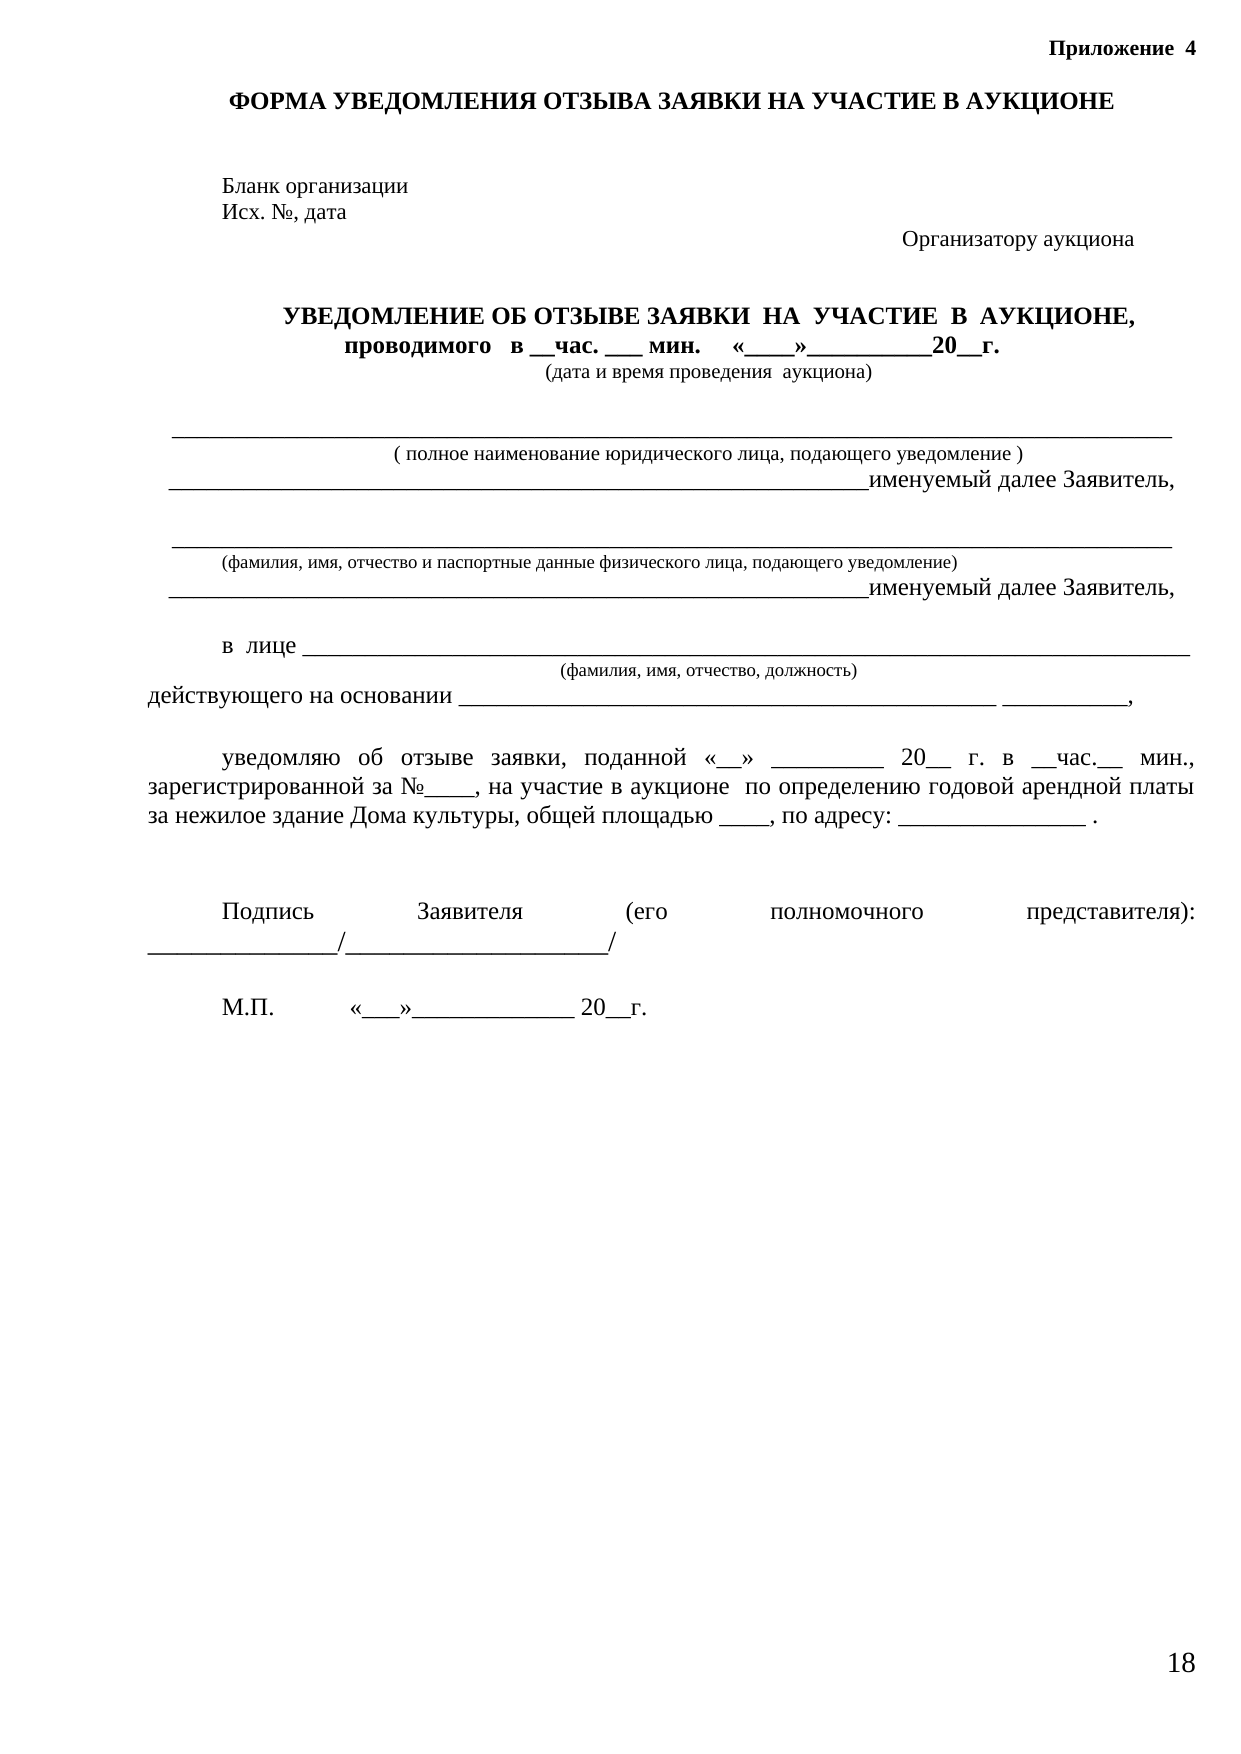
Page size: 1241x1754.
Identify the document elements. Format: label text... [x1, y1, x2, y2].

text ________________________________________________________именуемый далее Заявитель, [148, 464, 1196, 493]
text Организатору аукциона [148, 225, 1196, 251]
text ( полное наименование юридического лица, подающего уведомление ) [148, 441, 1196, 464]
text действующего на основании ___________________________________________ __________, [148, 680, 1196, 709]
text уведомляю об отзыве заявки, поданной «__» _________ 20__ г. в __час.__ мин., зарегистрированной за №____, на участие в аукционе по определению годовой арендной платы за нежилое здание Дома культуры, общей площадью ____, по адресу: _______________ . [148, 742, 1196, 829]
text ФОРМА УВЕДОМЛЕНИЯ ОТЗЫВА ЗАЯВКИ НА УЧАСТИЕ В АУКЦИОНЕ [148, 86, 1196, 114]
text ________________________________________________________________________________ [148, 522, 1196, 551]
text Исх. №, дата [148, 198, 1196, 225]
text УВЕДОМЛЕНИЕ ОБ ОТЗЫВЕ ЗАЯВКИ НА УЧАСТИЕ В АУКЦИОНЕ, проводимого в __час. ___ мин. «____»__________20__г. [148, 301, 1196, 359]
text ________________________________________________________именуемый далее Заявитель, [148, 572, 1196, 601]
text (фамилия, имя, отчество и паспортные данные физического лица, подающего уведомление) [148, 551, 1196, 572]
text Подпись Заявителя (его полномочного представителя): _____________/__________________/ [148, 896, 1196, 958]
text Приложение 4 [148, 35, 1196, 61]
text ________________________________________________________________________________ [148, 412, 1196, 441]
text (фамилия, имя, отчество, должность) [148, 659, 1196, 680]
text М.П. «___»_____________ 20__г. [148, 992, 1196, 1020]
text в лице _______________________________________________________________________ [148, 630, 1196, 659]
text (дата и время проведения аукциона) [148, 359, 1196, 383]
text Бланк организации [148, 172, 1196, 198]
